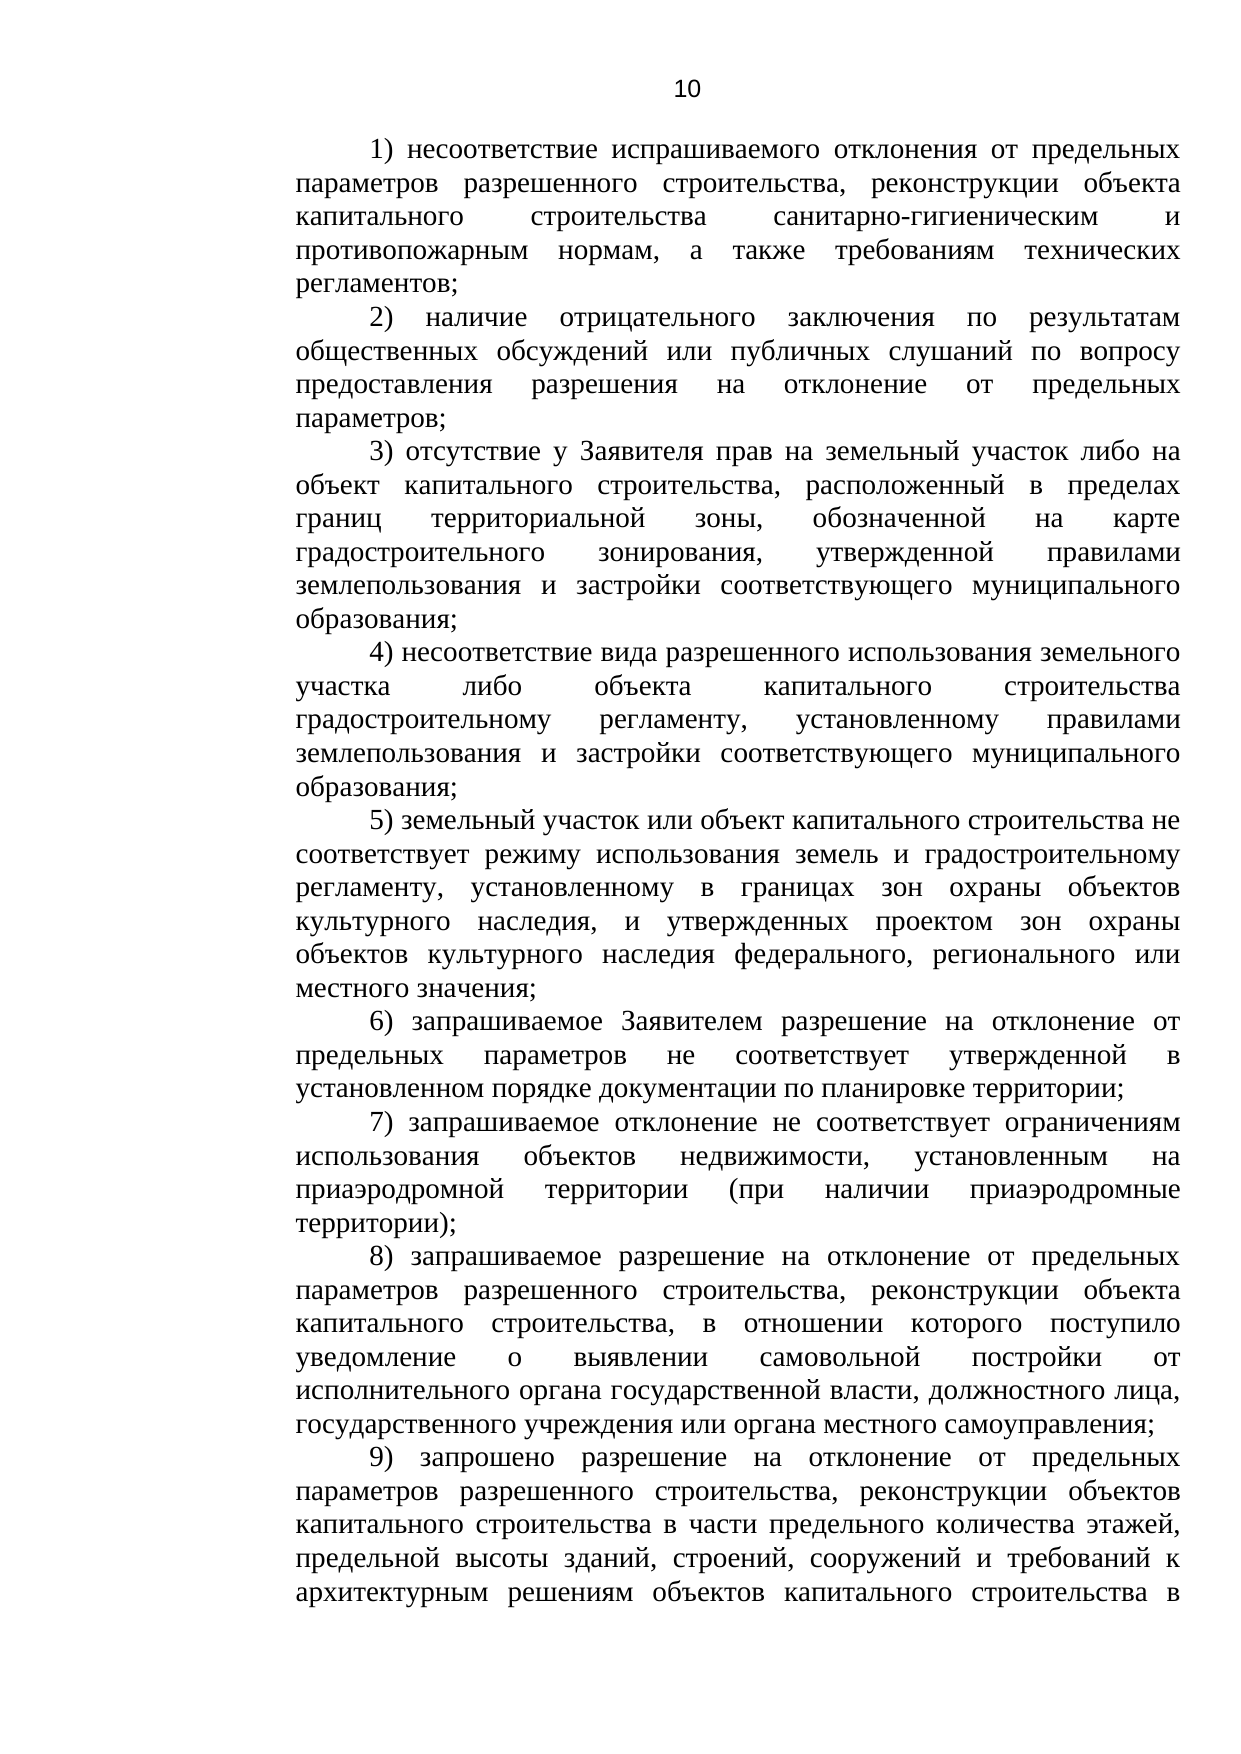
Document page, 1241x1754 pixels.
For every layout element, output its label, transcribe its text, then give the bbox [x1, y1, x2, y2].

text 3) отсутствие у Заявителя прав на земельный участок либо на объект капитального строительства, расположенный в пределах границ территориальной зоны, обозначенной на карте градостроительного зонирования, утвержденной правилами землепользования и застройки соответствующего муниципального образования; [295, 433, 1181, 634]
text 5) земельный участок или объект капитального строительства не соответствует режиму использования земель и градостроительному регламенту, установленному в границах зон охраны объектов культурного наследия, и утвержденных проектом зон охраны объектов культурного наследия федерального, регионального или местного значения; [295, 802, 1181, 1003]
text 2) наличие отрицательного заключения по результатам общественных обсуждений или публичных слушаний по вопросу предоставления разрешения на отклонение от предельных параметров; [295, 299, 1181, 433]
text 8) запрашиваемое разрешение на отклонение от предельных параметров разрешенного строительства, реконструкции объекта капитального строительства, в отношении которого поступило уведомление о выявлении самовольной постройки от исполнительного органа государственной власти, должностного лица, государственного учреждения или органа местного самоуправления; [295, 1238, 1181, 1439]
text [295, 1439, 1181, 1607]
text 6) запрашиваемое Заявителем разрешение на отклонение от предельных параметров не соответствует утвержденной в установленном порядке документации по планировке территории; [295, 1003, 1181, 1104]
text 4) несоответствие вида разрешенного использования земельного участка либо объекта капитального строительства градостроительному регламенту, установленному правилами землепользования и застройки соответствующего муниципального образования; [295, 634, 1181, 802]
text 1) несоответствие испрашиваемого отклонения от предельных параметров разрешенного строительства, реконструкции объекта капитального строительства санитарно-гигиеническим и противопожарным нормам, а также требованиям технических регламентов; [295, 131, 1181, 299]
text 7) запрашиваемое отклонение не соответствует ограничениям использования объектов недвижимости, установленным на приаэродромной территории (при наличии приаэродромные территории); [295, 1104, 1181, 1238]
